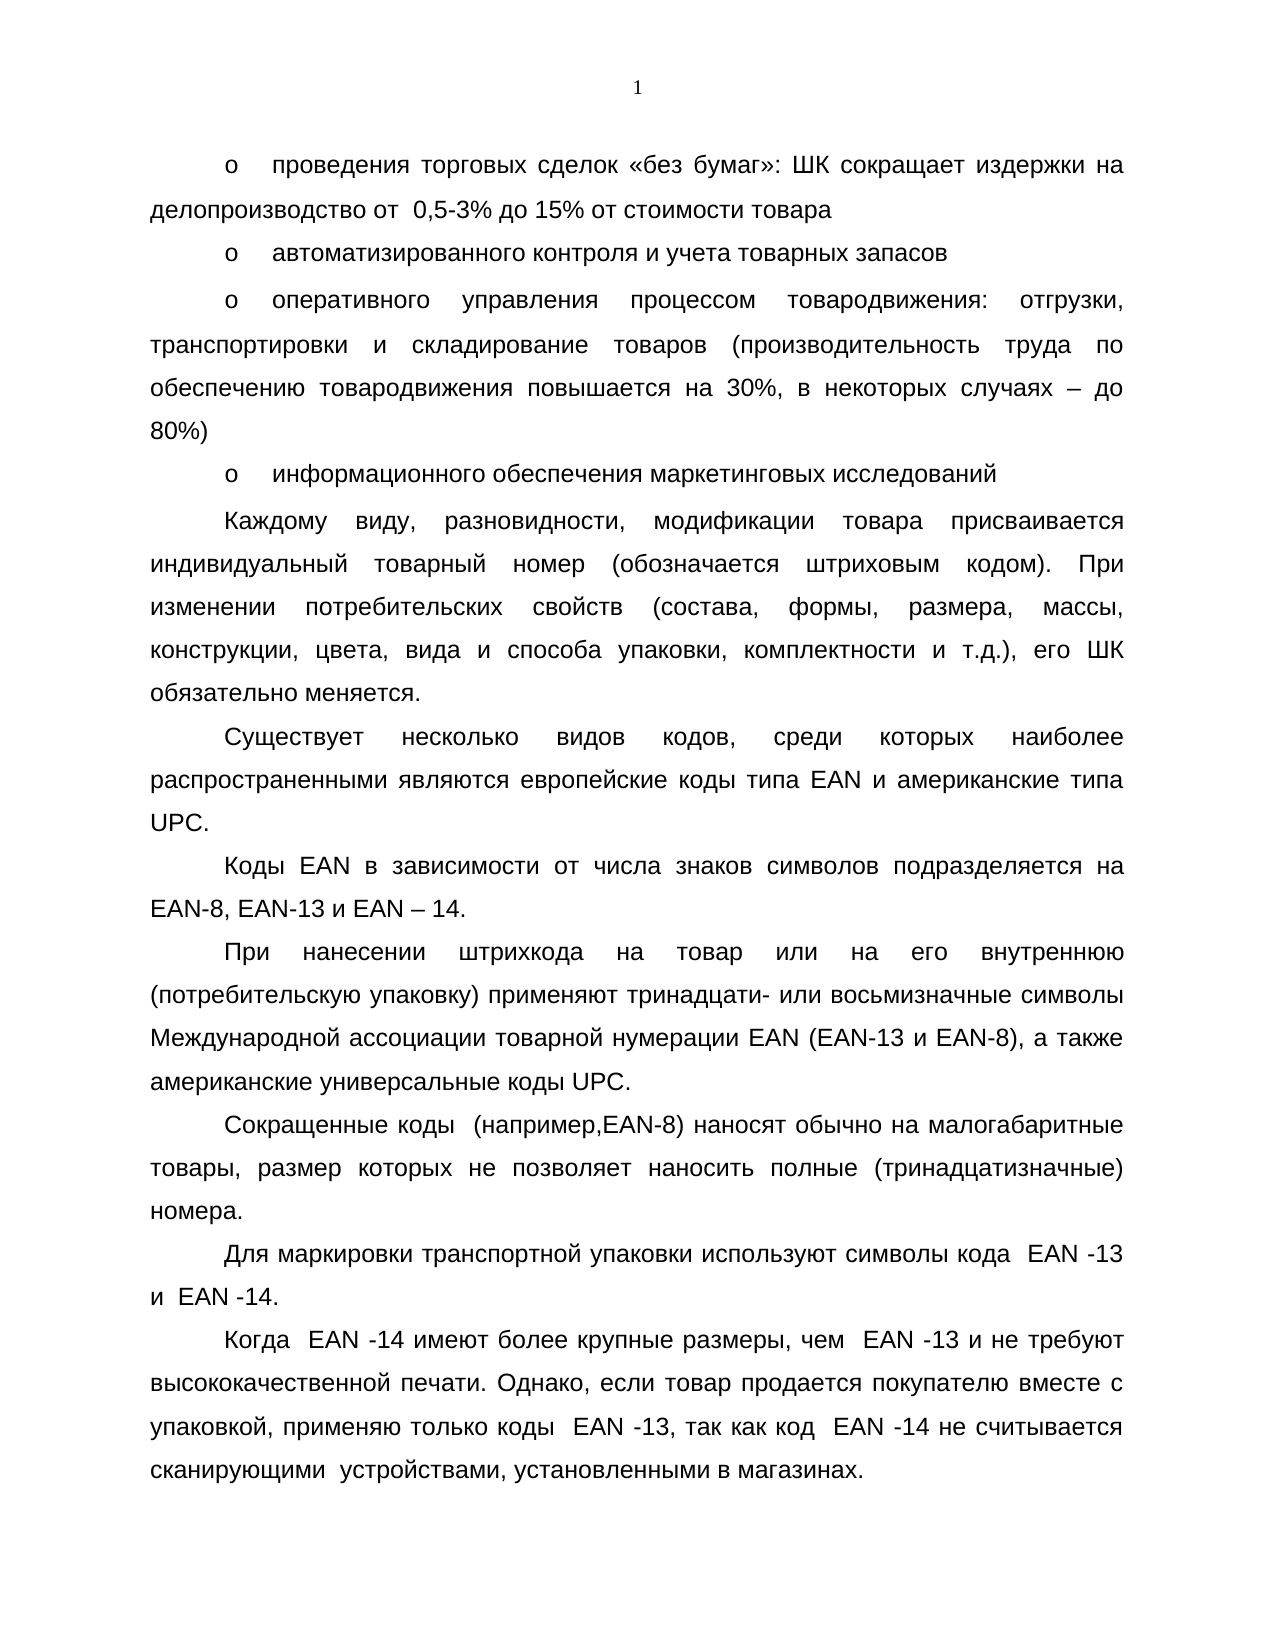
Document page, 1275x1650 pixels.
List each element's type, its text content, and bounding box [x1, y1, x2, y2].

list информационного обеспечения маркетинговых исследований [150, 459, 1125, 490]
text Коды EAN в зависимости от числа знаков символов подразделяется на EAN-8, EAN-13 и EAN – 14. [150, 851, 1125, 923]
text Существует несколько видов кодов, среди которых наиболее распространенными являются европейские коды типа EAN и американские типа UPC. [150, 721, 1125, 836]
list проведения торговых сделок «без бумаг»: ШК сокращает издержки на делопроизводство от 0,5-3% до 15% от стоимости товара [150, 150, 1125, 224]
text Сокращенные коды (например,EAN-8) наносят обычно на малогабаритные товары, размер которых не позволяет наносить полные (тринадцатизначные) номера. [150, 1109, 1125, 1224]
list автоматизированного контроля и учета товарных запасов [150, 238, 1125, 269]
text Каждому виду, разновидности, модификации товара присваивается индивидуальный товарный номер (обозначается штриховым кодом). При изменении потребительских свойств (состава, формы, размера, массы, конструкции, цвета, вида и способа упаковки, комплектности и т.д.), его ШК обязательно меняется. [150, 506, 1125, 707]
list оперативного управления процессом товародвижения: отгрузки, транспортировки и складирование товаров (производительность труда по обеспечению товародвижения повышается на 30%, в некоторых случаях – до 80%) [150, 285, 1125, 445]
text Для маркировки транспортной упаковки используют символы кода EAN -13 и EAN -14. [150, 1239, 1125, 1311]
text При нанесении штрихкода на товар или на его внутреннюю (потребительскую упаковку) применяют тринадцати- или восьмизначные символы Международной ассоциации товарной нумерации EAN (EAN-13 и EAN-8), а также американские универсальные коды UPC. [150, 937, 1125, 1095]
text Когда EAN -14 имеют более крупные размеры, чем EAN -13 и не требуют высококачественной печати. Однако, если товар продается покупателю вместе с упаковкой, применяю только коды EAN -13, так как код EAN -14 не считывается сканирующими устройствами, установленными в магазинах. [150, 1325, 1125, 1483]
